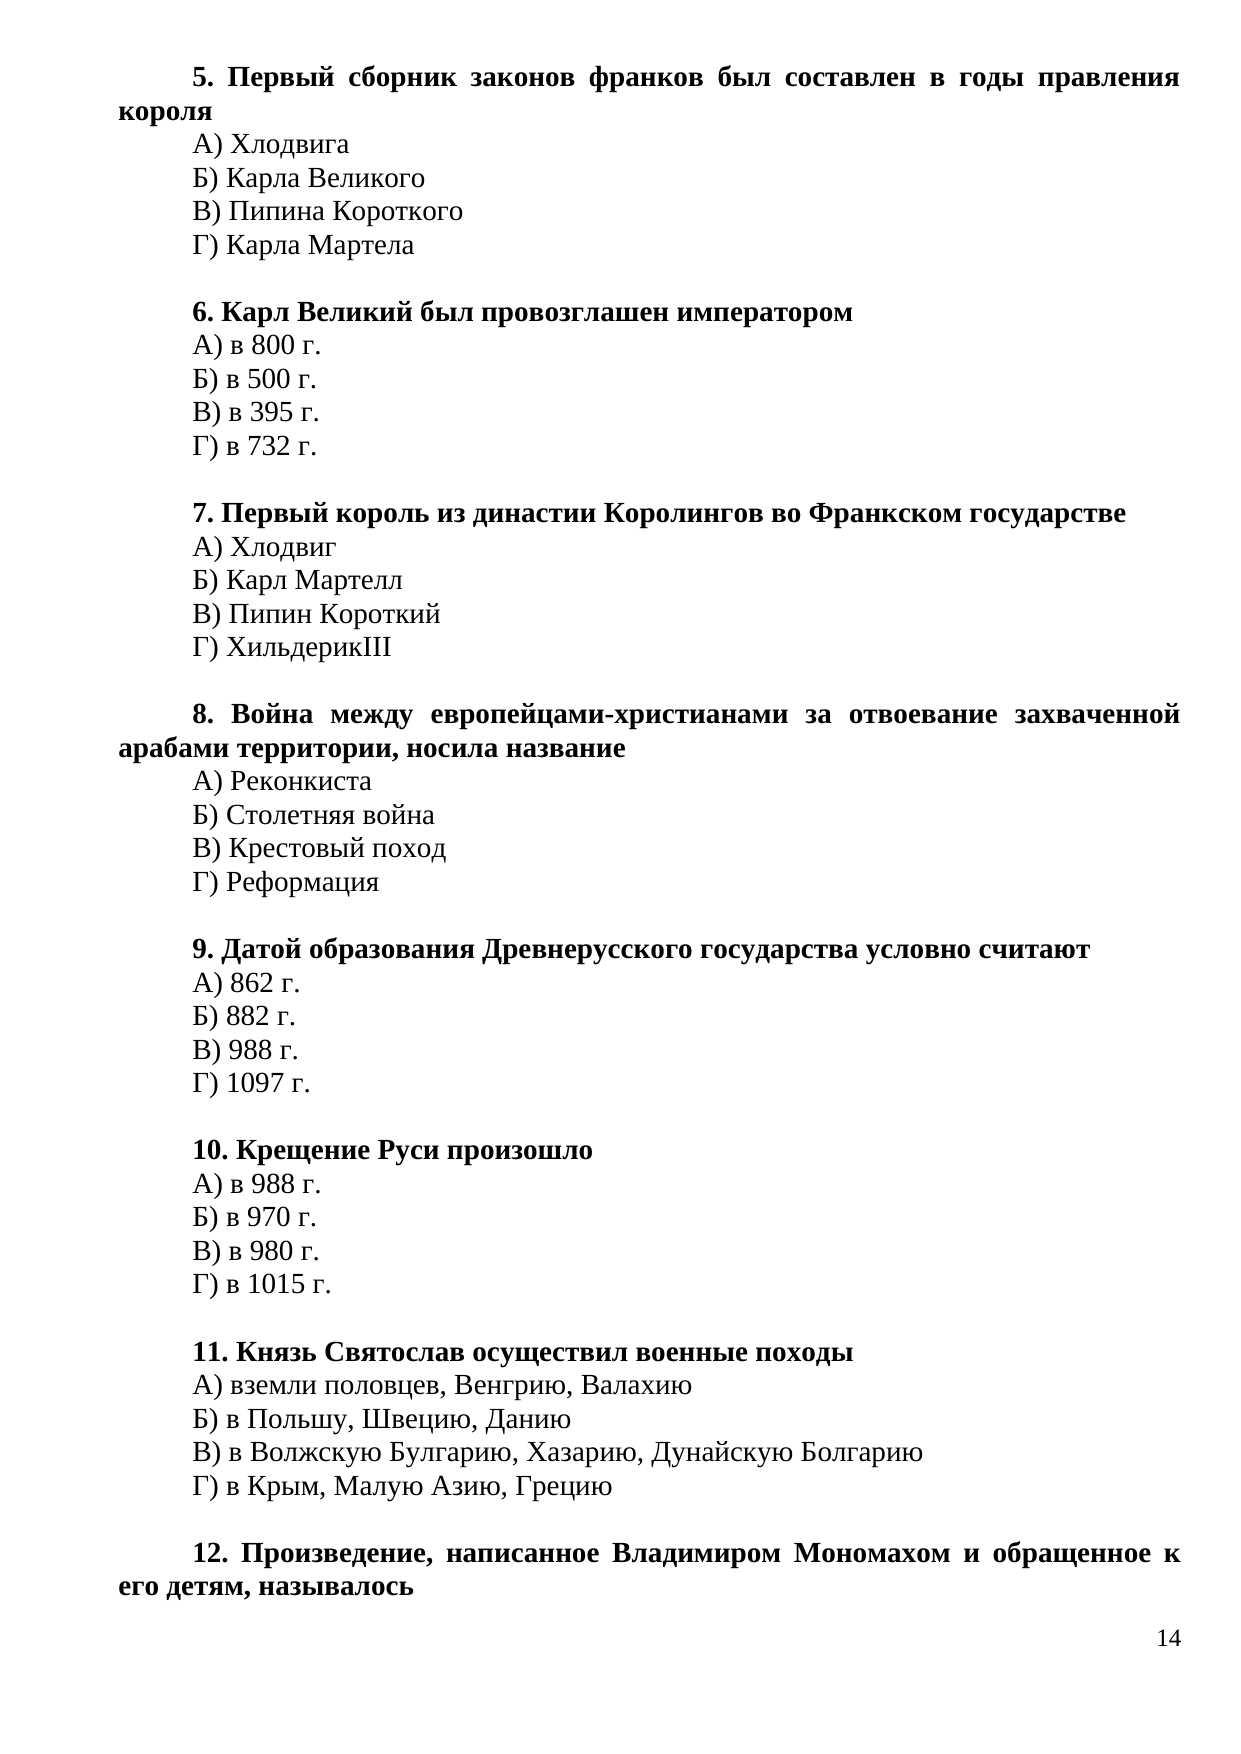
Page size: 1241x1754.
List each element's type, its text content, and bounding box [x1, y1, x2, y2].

text 8. Война между европейцами-христианами за отвоевание захваченной арабами территории, носила название [118, 696, 1181, 763]
text 6. Карл Великий был провозглашен императором [118, 294, 1181, 327]
text 10. Крещение Руси произошло [118, 1132, 1181, 1166]
text А) в 988 г. [118, 1166, 1181, 1199]
text А) Хлодвига [118, 126, 1181, 160]
text Г) 1097 г. [118, 1065, 1181, 1099]
text В) 988 г. [118, 1032, 1181, 1065]
text Б) Столетняя война [118, 797, 1181, 831]
text В) Пипин Короткий [118, 596, 1181, 629]
text 12. Произведение, написанное Владимиром Мономахом и обращенное к его детям, называлось [118, 1535, 1181, 1602]
text В) в 980 г. [118, 1233, 1181, 1267]
text Г) ХильдерикIII [118, 629, 1181, 663]
text 11. Князь Святослав осуществил военные походы [118, 1334, 1181, 1367]
text Б) Карла Великого [118, 160, 1181, 193]
text Г) Карла Мартела [118, 227, 1181, 260]
text А) Реконкиста [118, 763, 1181, 797]
text Б) в 500 г. [118, 361, 1181, 394]
text Б) в 970 г. [118, 1199, 1181, 1233]
text 9. Датой образования Древнерусского государства условно считают [118, 931, 1181, 965]
text В) в Волжскую Булгарию, Хазарию, Дунайскую Болгарию [118, 1434, 1181, 1468]
text Б) Карл Мартелл [118, 562, 1181, 596]
text В) в 395 г. [118, 394, 1181, 428]
text Г) в Крым, Малую Азию, Грецию [118, 1468, 1181, 1501]
text Г) Реформация [118, 864, 1181, 898]
text Б) 882 г. [118, 998, 1181, 1032]
text Б) в Польшу, Швецию, Данию [118, 1401, 1181, 1434]
text В) Пипина Короткого [118, 193, 1181, 227]
text В) Крестовый поход [118, 831, 1181, 864]
text Г) в 732 г. [118, 428, 1181, 462]
text Г) в 1015 г. [118, 1267, 1181, 1300]
text А) Хлодвиг [118, 529, 1181, 562]
text А) 862 г. [118, 965, 1181, 998]
text 7. Первый король из династии Королингов во Франкском государстве [118, 495, 1181, 529]
text А) в 800 г. [118, 327, 1181, 361]
text А) вземли половцев, Венгрию, Валахию [118, 1367, 1181, 1401]
text 5. Первый сборник законов франков был составлен в годы правления короля [118, 59, 1181, 126]
